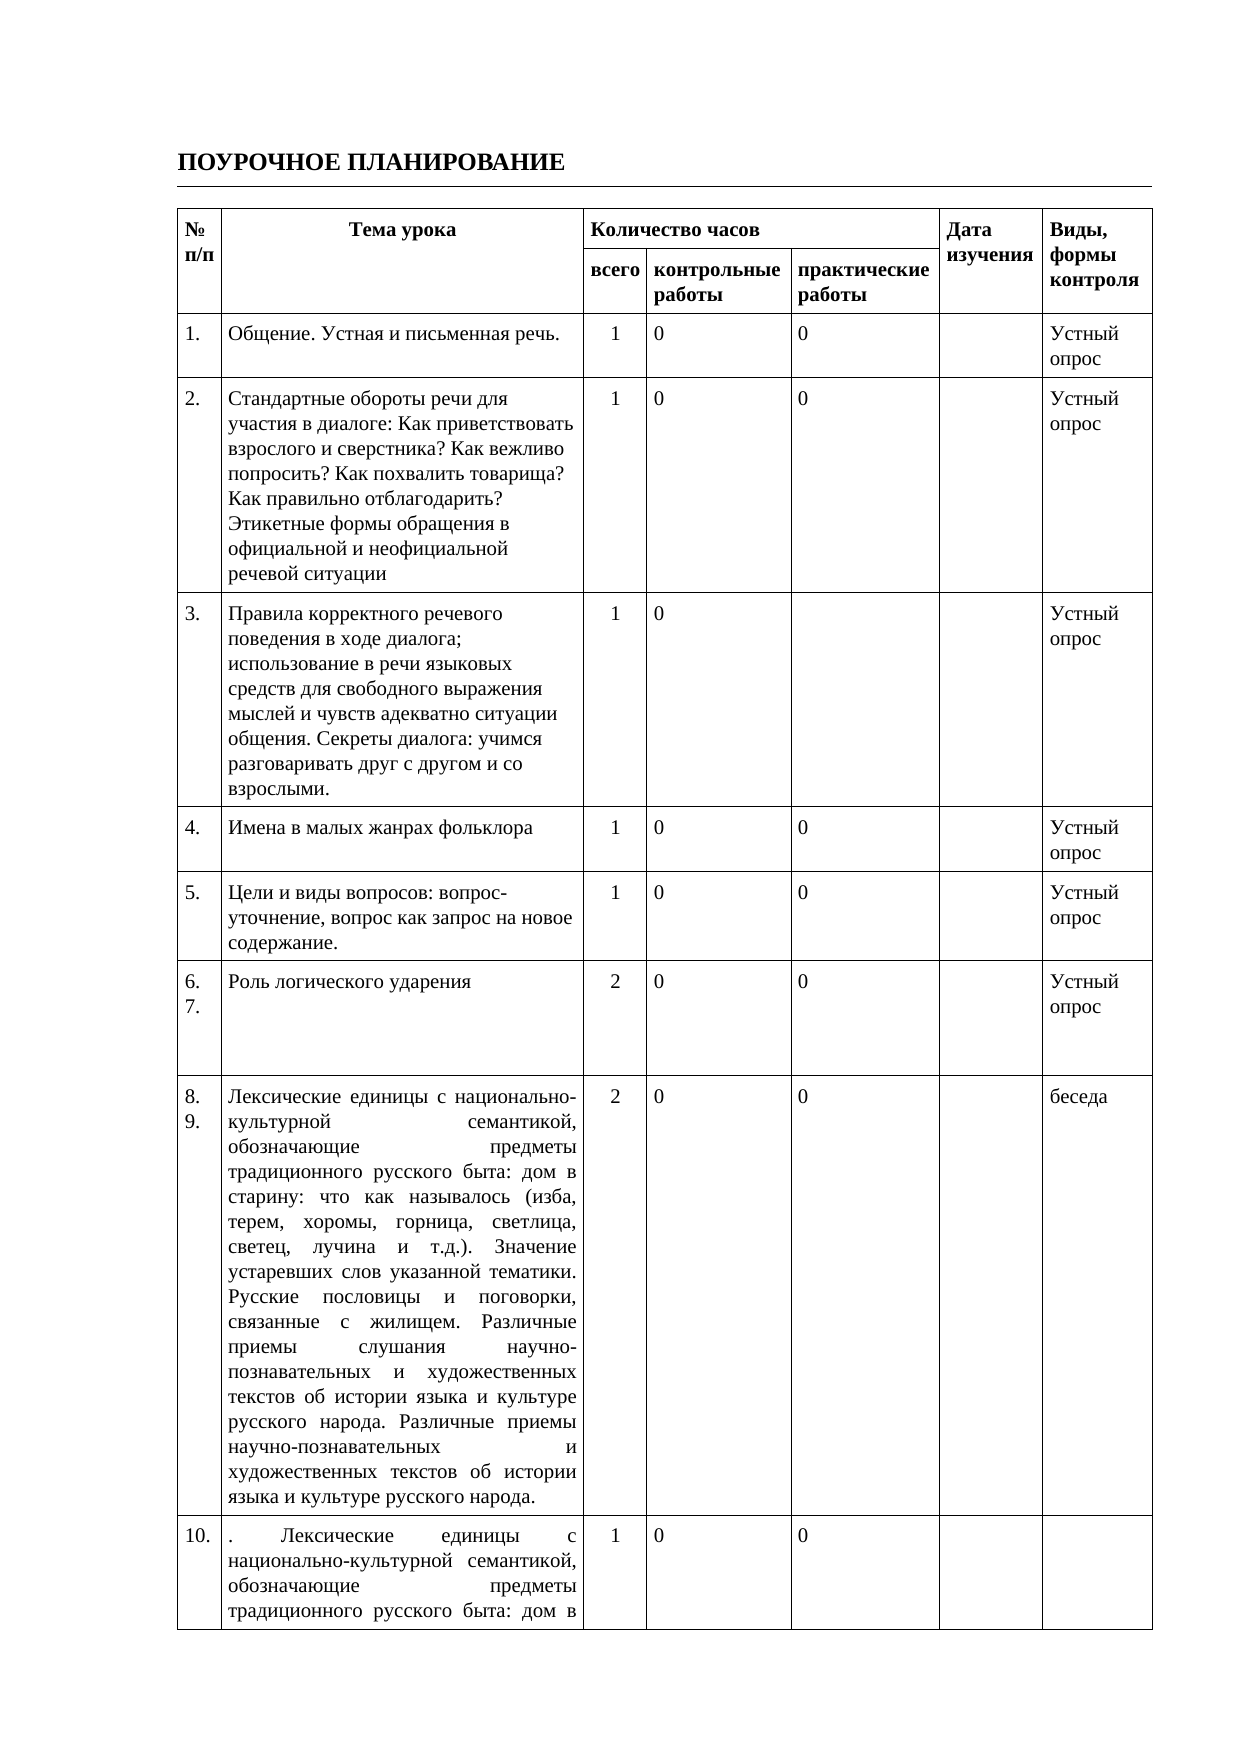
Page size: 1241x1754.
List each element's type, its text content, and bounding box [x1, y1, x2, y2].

table_cell 2 [584, 961, 646, 1075]
table_cell Правила корректного речевого поведения в ходе диалога; использование в речи языковых средств для свободного выражения мыслей и чувств адекватно ситуации общения. Секреты диалога: учимся разговаривать друг с другом и со взрослыми. [222, 593, 583, 806]
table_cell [222, 1516, 583, 1629]
table_cell [940, 872, 1042, 960]
table_cell 1 [584, 872, 646, 960]
table_cell [940, 593, 1042, 806]
table_cell 1. [178, 314, 221, 377]
table_header Виды, формы контроля [1043, 209, 1152, 312]
table_cell [1043, 1516, 1152, 1629]
table_cell беседа [1043, 1076, 1152, 1514]
table_cell 1 [584, 378, 646, 592]
table_cell 1 [584, 593, 646, 806]
table_cell 0 [792, 961, 939, 1075]
table_header Количество часов [584, 209, 939, 248]
table_cell всего [584, 249, 646, 312]
table_cell [940, 807, 1042, 871]
table_cell Цели и виды вопросов: вопрос-уточнение, вопрос как запрос на новое содержание. [222, 872, 583, 960]
table_cell 6. 7. [178, 961, 221, 1075]
table_cell 0 [647, 872, 791, 960]
table_cell 0 [647, 807, 791, 871]
table_cell 8. 9. [178, 1076, 221, 1514]
table_header № п/п [178, 209, 221, 312]
table_cell Устный опрос [1043, 872, 1152, 960]
table_cell 0 [647, 1516, 791, 1629]
table_cell 0 [647, 961, 791, 1075]
table_header Дата изучения [940, 209, 1042, 312]
table_cell 1 [584, 1516, 646, 1629]
table_cell 2. [178, 378, 221, 592]
table_cell Устный опрос [1043, 378, 1152, 592]
table_cell Устный опрос [1043, 314, 1152, 377]
table_cell [940, 961, 1042, 1075]
table_cell 10. [178, 1516, 221, 1629]
table_cell 1 [584, 314, 646, 377]
table_cell [940, 1516, 1042, 1629]
table_cell практические работы [792, 249, 939, 312]
table_cell 0 [647, 593, 791, 806]
table_cell 0 [792, 314, 939, 377]
table_cell Лексические единицы с национально-культурной семантикой, обозначающие предметы традиционного русского быта: дом в старину: что как называлось (изба, терем, хоромы, горница, светлица, светец, лучина и т.д.). Значение устаревших слов указанной тематики. Русские пословицы и поговорки, связанные с жилищем. Различные приемы слушания научно-познавательных и художественных текстов об истории языка и культуре русского народа. Различные приемы научно-познавательных и художественных текстов об истории языка и культуре русского народа. [222, 1076, 583, 1514]
table_cell [940, 1076, 1042, 1514]
table_cell 2 [584, 1076, 646, 1514]
table_header Тема урока [222, 209, 583, 312]
table_cell Имена в малых жанрах фольклора [222, 807, 583, 871]
table_cell контрольные работы [647, 249, 791, 312]
table_cell 5. [178, 872, 221, 960]
table_cell Устный опрос [1043, 593, 1152, 806]
table_cell 0 [792, 1516, 939, 1629]
table_cell [792, 593, 939, 806]
table_cell Устный опрос [1043, 807, 1152, 871]
table_cell 0 [792, 1076, 939, 1514]
table_cell 1 [584, 807, 646, 871]
table_cell 0 [792, 807, 939, 871]
table_cell 0 [792, 378, 939, 592]
table_cell 3. [178, 593, 221, 806]
text ПОУРОЧНОЕ ПЛАНИРОВАНИЕ [177, 147, 1152, 186]
table_cell 0 [647, 314, 791, 377]
table_cell Общение. Устная и письменная речь. [222, 314, 583, 377]
table_cell Устный опрос [1043, 961, 1152, 1075]
table_cell Роль логического ударения [222, 961, 583, 1075]
table_cell 4. [178, 807, 221, 871]
table_cell [940, 378, 1042, 592]
table_cell [940, 314, 1042, 377]
table_cell 0 [647, 378, 791, 592]
table_cell 0 [792, 872, 939, 960]
table_cell Стандартные обороты речи для участия в диалоге: Как приветствовать взрослого и сверстника? Как вежливо попросить? Как похвалить товарища? Как правильно отблагодарить? Этикетные формы обращения в официальной и неофициальной речевой ситуации [222, 378, 583, 592]
table_cell 0 [647, 1076, 791, 1514]
